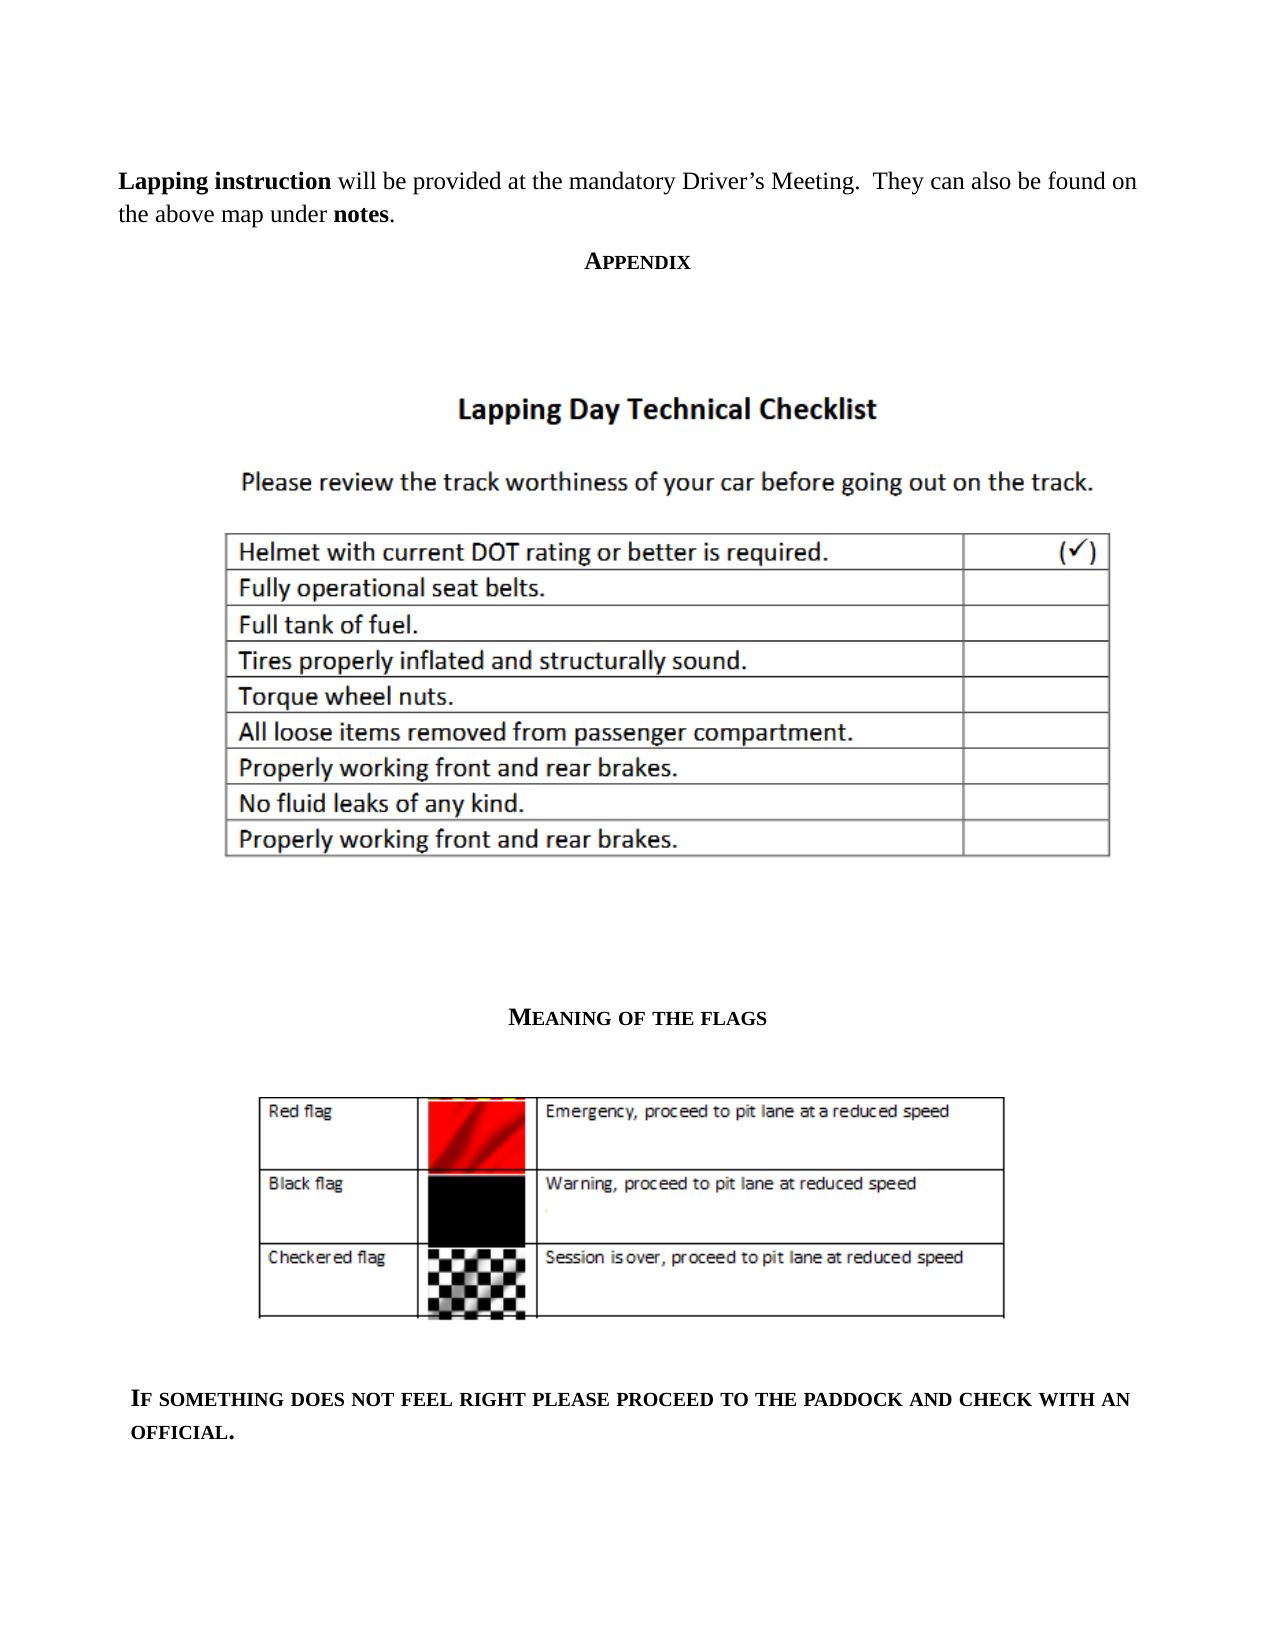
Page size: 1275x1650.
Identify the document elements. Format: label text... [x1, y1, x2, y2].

text Lapping instruction will be provided at the mandatory Driver’s Meeting. They can also be found on the above map under notes. [118, 166, 1157, 227]
text Meaning of the flags [118, 1002, 1157, 1031]
picture [257, 1097, 1018, 1372]
picture [118, 341, 1157, 885]
text Appendix [118, 246, 1157, 275]
text If something does not feel right please proceed to the paddock and check with an official. [130, 1383, 1157, 1445]
